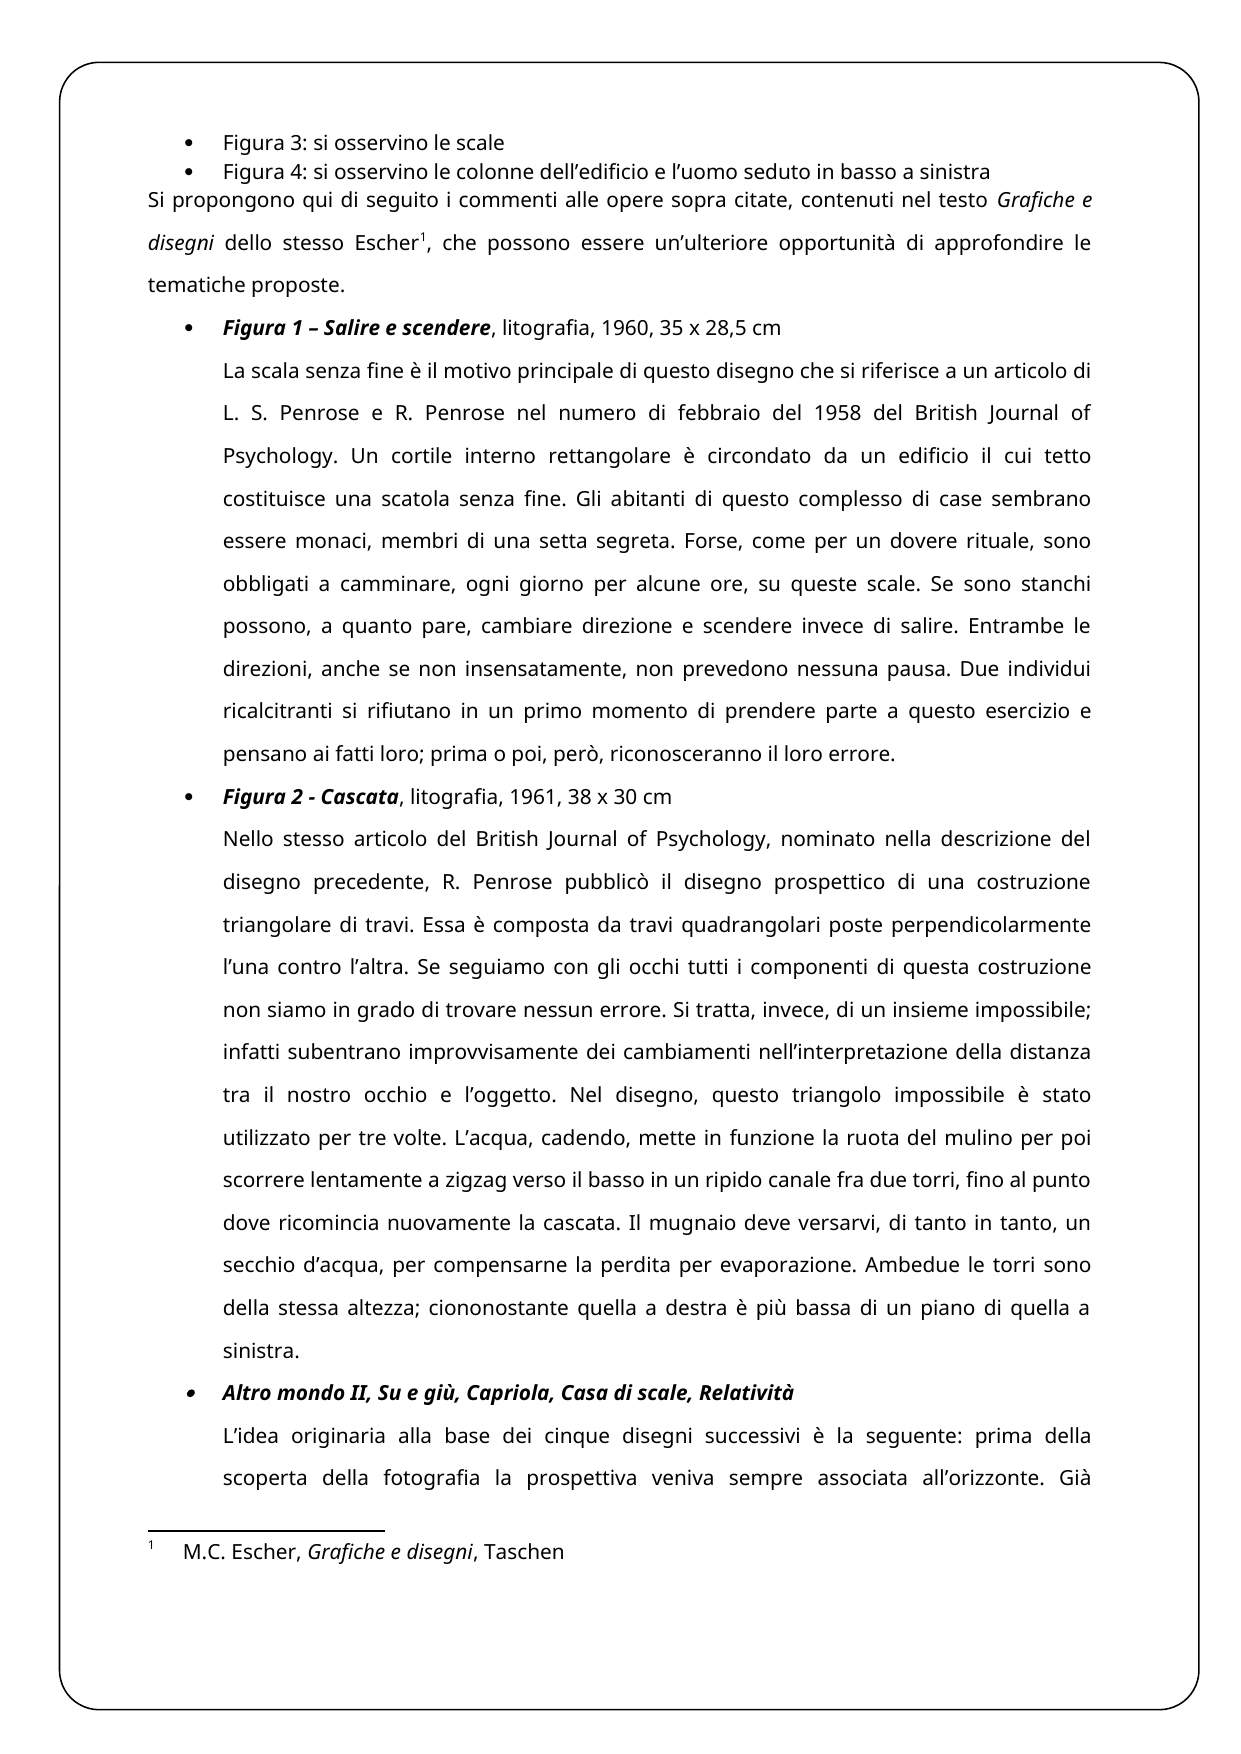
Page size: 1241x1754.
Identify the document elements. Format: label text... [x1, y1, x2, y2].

list Altro mondo II, Su e giù, Capriola, Casa di scale, Relatività [185, 1378, 1092, 1407]
list Figura 2 - Cascata, litografia, 1961, 38 x 30 cm [185, 782, 1092, 810]
list La scala senza fine è il motivo principale di questo disegno che si riferisce a un articolo di L. S. Penrose e R. Penrose nel numero di febbraio del 1958 del British Journal of Psychology. Un cortile interno rettangolare è circondato da un edificio il cui tetto costituisce una scatola senza fine. Gli abitanti di questo complesso di case sembrano essere monaci, membri di una setta segreta. Forse, come per un dovere rituale, sono obbligati a camminare, ogni giorno per alcune ore, su queste scale. Se sono stanchi possono, a quanto pare, cambiare direzione e scendere invece di salire. Entrambe le direzioni, anche se non insensatamente, non prevedono nessuna pausa. Due individui ricalcitranti si rifiutano in un primo momento di prendere parte a questo esercizio e pensano ai fatti loro; prima o poi, però, riconosceranno il loro errore. [223, 356, 1092, 768]
list Figura 1 – Salire e scendere, litografia, 1960, 35 x 28,5 cm [185, 313, 1092, 342]
list Figura 4: si osservino le colonne dell’edificio e l’uomo seduto in basso a sinistra [185, 157, 1092, 185]
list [223, 1421, 1092, 1492]
list Nello stesso articolo del British Journal of Psychology, nominato nella descrizione del disegno precedente, R. Penrose pubblicò il disegno prospettico di una costruzione triangolare di travi. Essa è composta da travi quadrangolari poste perpendicolarmente l’una contro l’altra. Se seguiamo con gli occhi tutti i componenti di questa costruzione non siamo in grado di trovare nessun errore. Si tratta, invece, di un insieme impossibile; infatti subentrano improvvisamente dei cambiamenti nell’interpretazione della distanza tra il nostro occhio e l’oggetto. Nel disegno, questo triangolo impossibile è stato utilizzato per tre volte. L’acqua, cadendo, mette in funzione la ruota del mulino per poi scorrere lentamente a zigzag verso il basso in un ripido canale fra due torri, fino al punto dove ricomincia nuovamente la cascata. Il mugnaio deve versarvi, di tanto in tanto, un secchio d’acqua, per compensarne la perdita per evaporazione. Ambedue le torri sono della stessa altezza; ciononostante quella a destra è più bassa di un piano di quella a sinistra. [223, 824, 1092, 1364]
text Si propongono qui di seguito i commenti alle opere sopra citate, contenuti nel testo Grafiche e disegni dello stesso Escher, che possono essere un’ulteriore opportunità di approfondire le tematiche proposte. [148, 185, 1092, 299]
list Figura 3: si osservino le scale [185, 128, 1092, 157]
